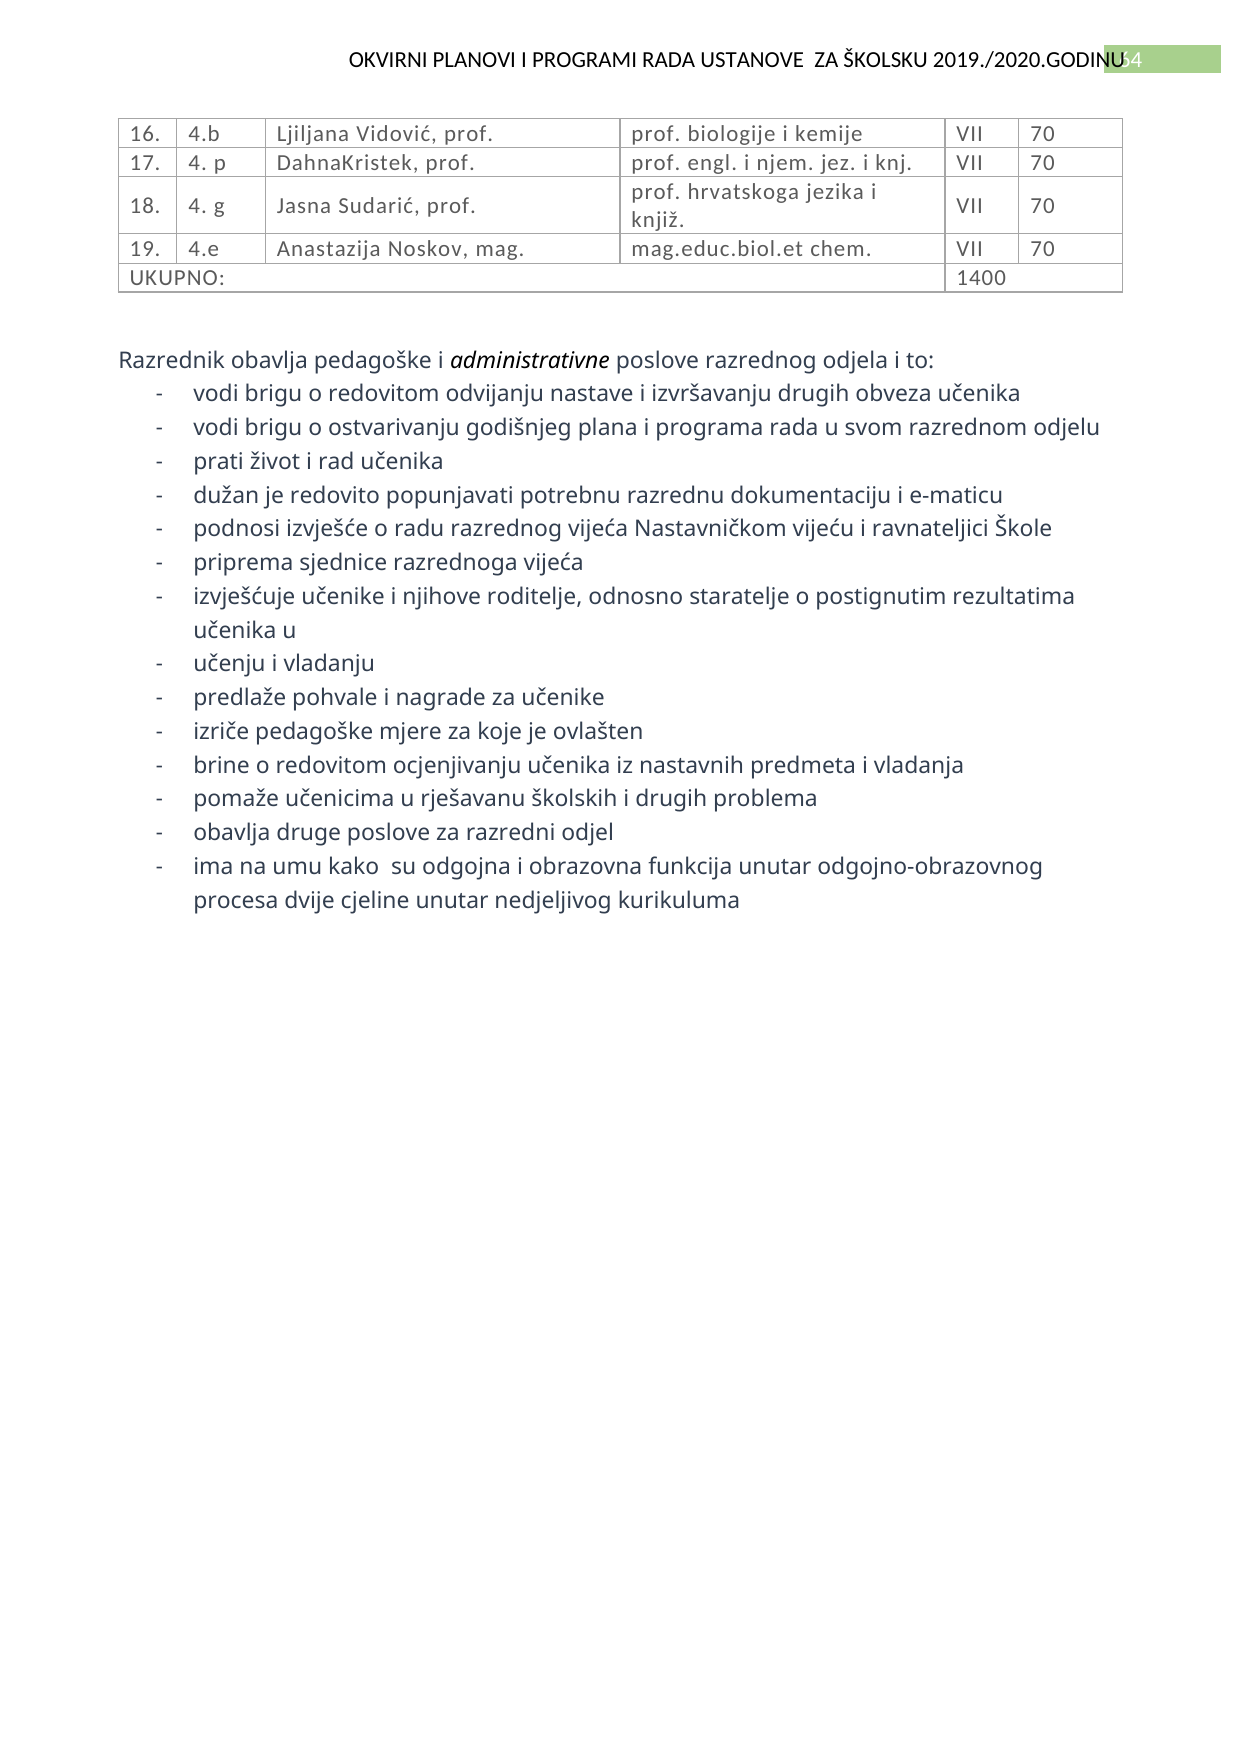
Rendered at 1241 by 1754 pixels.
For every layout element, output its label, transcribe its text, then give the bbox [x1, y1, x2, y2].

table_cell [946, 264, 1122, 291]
subtitle Razrednik obavlja pedagoške i administrativne poslove razrednog odjela i to: [118, 343, 1122, 375]
subtitle učenju i vladanju [156, 647, 1122, 678]
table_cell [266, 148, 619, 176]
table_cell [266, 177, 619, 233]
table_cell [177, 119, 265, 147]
subtitle ima na umu kako su odgojna i obrazovna funkcija unutar odgojno-obrazovnog procesa dvije cjeline unutar nedjeljivog kurikuluma [156, 850, 1122, 915]
subtitle vodi brigu o redovitom odvijanju nastave i izvršavanju drugih obveza učenika [156, 377, 1122, 408]
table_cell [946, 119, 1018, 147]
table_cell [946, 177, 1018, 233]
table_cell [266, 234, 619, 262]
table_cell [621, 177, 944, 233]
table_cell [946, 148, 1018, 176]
subtitle izvješćuje učenike i njihove roditelje, odnosno staratelje o postignutim rezultatima učenika u [156, 580, 1122, 645]
subtitle priprema sjednice razrednoga vijeća [156, 546, 1122, 577]
subtitle obavlja druge poslove za razredni odjel [156, 816, 1122, 847]
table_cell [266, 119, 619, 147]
subtitle dužan je redovito popunjavati potrebnu razrednu dokumentaciju i e-maticu [156, 478, 1122, 510]
subtitle vodi brigu o ostvarivanju godišnjeg plana i programa rada u svom razrednom odjelu [156, 411, 1122, 442]
subtitle pomaže učenicima u rješavanu školskih i drugih problema [156, 782, 1122, 813]
subtitle brine o redovitom ocjenjivanju učenika iz nastavnih predmeta i vladanja [156, 748, 1122, 780]
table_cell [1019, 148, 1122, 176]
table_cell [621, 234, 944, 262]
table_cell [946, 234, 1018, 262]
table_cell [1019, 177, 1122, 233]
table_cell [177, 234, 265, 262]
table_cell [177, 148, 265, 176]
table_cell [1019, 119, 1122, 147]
subtitle podnosi izvješće o radu razrednog vijeća Nastavničkom vijeću i ravnateljici Škole [156, 512, 1122, 543]
subtitle prati život i rad učenika [156, 445, 1122, 476]
subtitle izriče pedagoške mjere za koje je ovlašten [156, 715, 1122, 746]
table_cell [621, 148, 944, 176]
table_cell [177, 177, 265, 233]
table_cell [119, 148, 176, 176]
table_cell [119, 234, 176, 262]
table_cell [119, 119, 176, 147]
subtitle predlaže pohvale i nagrade za učenike [156, 681, 1122, 712]
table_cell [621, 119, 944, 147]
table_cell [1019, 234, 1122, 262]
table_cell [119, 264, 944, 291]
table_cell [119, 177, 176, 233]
